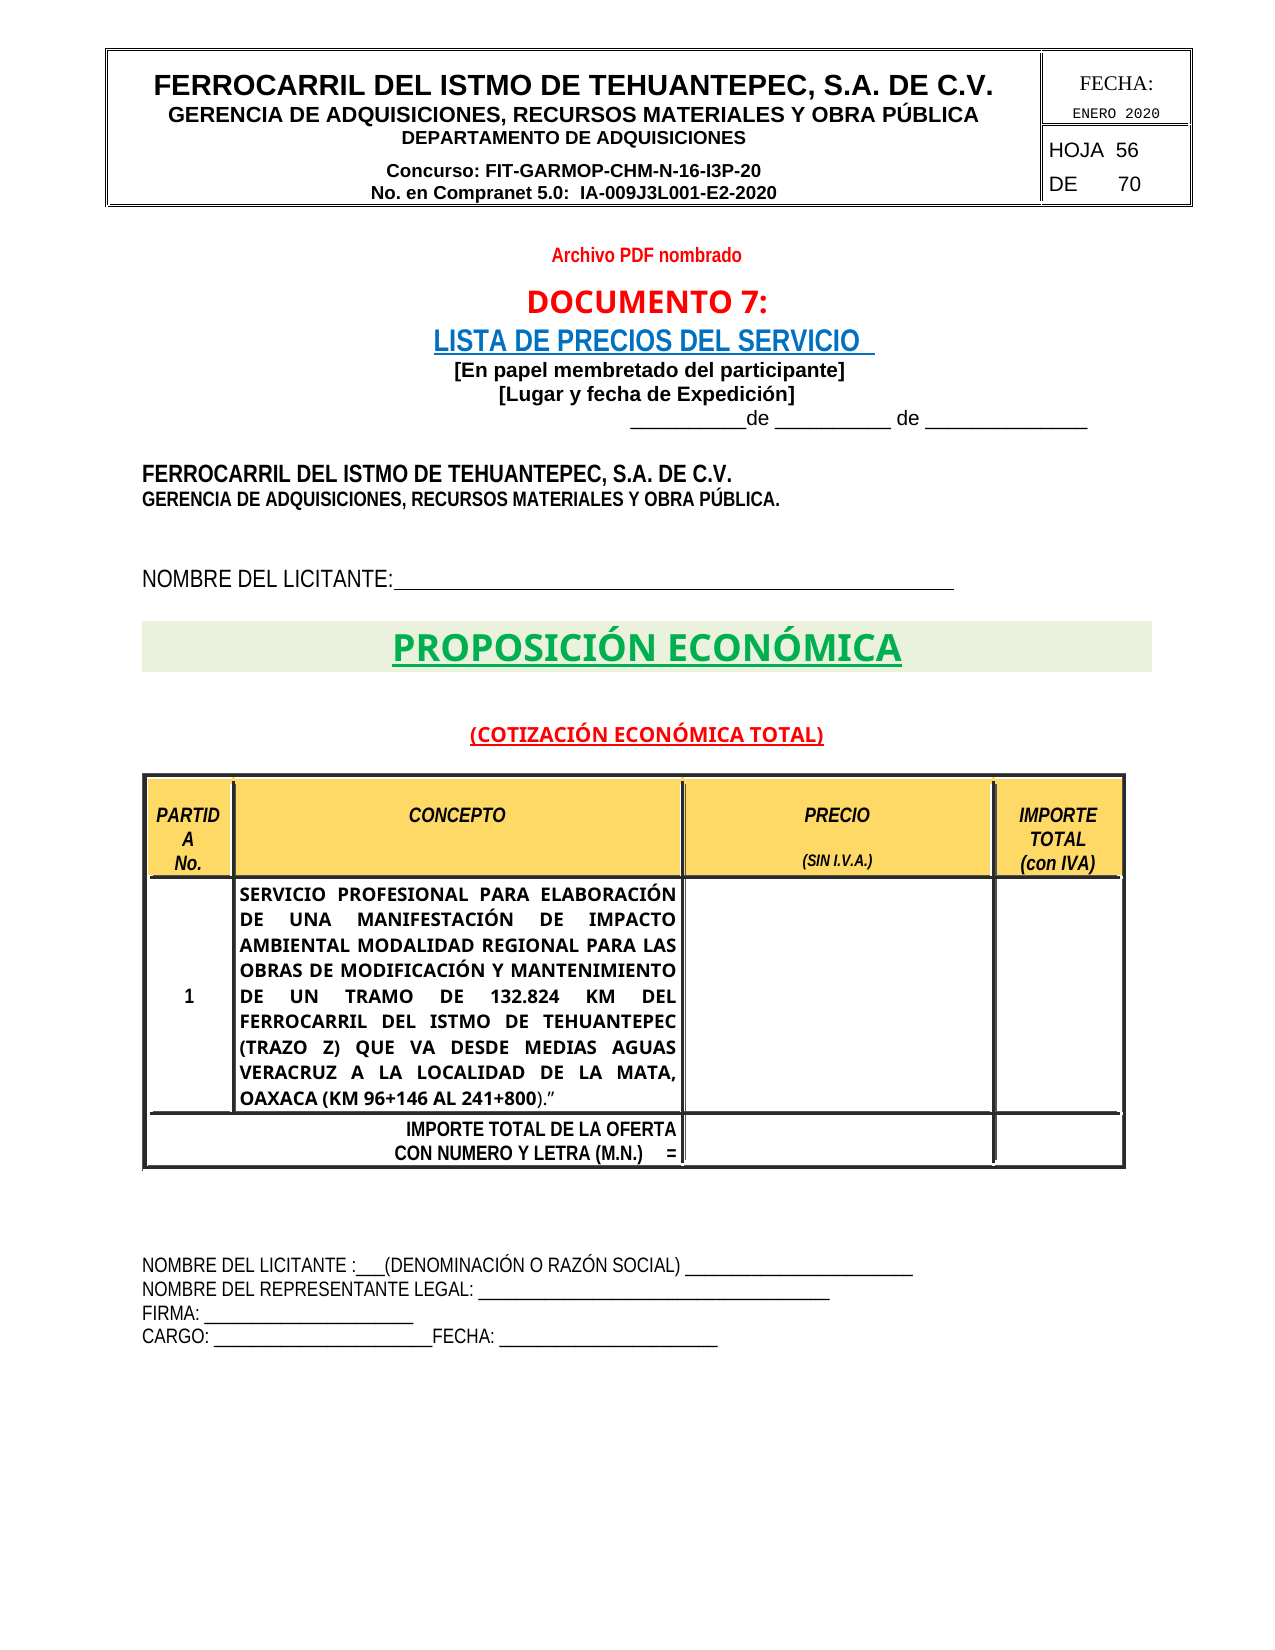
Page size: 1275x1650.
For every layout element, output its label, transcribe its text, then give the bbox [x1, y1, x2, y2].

table_header PARTIDA No. [148, 777, 233, 875]
table_cell [993, 1111, 1123, 1165]
table_header CONCEPTO [233, 777, 683, 875]
table_cell SERVICIO PROFESIONAL PARA ELABORACIÓN DE UNA MANIFESTACIÓN DE IMPACTO AMBIENTAL MODALIDAD REGIONAL PARA LAS OBRAS DE MODIFICACIÓN Y MANTENIMIENTO DE UN TRAMO DE 132.824 KM DEL FERROCARRIL DEL ISTMO DE TEHUANTEPEC (TRAZO Z) QUE VA DESDE MEDIAS AGUAS VERACRUZ A LA LOCALIDAD DE LA MATA, OAXACA (KM 96+146 AL 241+800).” [236, 881, 680, 1111]
text __________de __________ de ______________ [171, 406, 1088, 430]
text PROPOSICIÓN ECONÓMICA [142, 621, 1152, 672]
text [Lugar y fecha de Expedición] [142, 382, 1152, 406]
table_cell [683, 1117, 993, 1165]
table_header IMPORTE TOTAL (con IVA) [993, 777, 1122, 875]
text NOMBRE DEL LICITANTE :___(DENOMINACIÓN O RAZÓN SOCIAL) ________________________ [142, 1252, 1152, 1276]
text NOMBRE DEL LICITANTE: [142, 564, 1152, 593]
text LISTA DE PRECIOS DEL SERVICIO [142, 322, 1152, 358]
text FERROCARRIL DEL ISTMO DE TEHUANTEPEC, S.A. DE C.V. [142, 458, 1152, 487]
table_header PRECIO (SIN I.V.A.) [683, 777, 993, 875]
table_cell 1 [147, 875, 230, 1111]
text [En papel membretado del participante] [142, 358, 1152, 382]
text CARGO: _______________________FECHA: _______________________ [142, 1324, 1152, 1348]
text FIRMA: ______________________ [142, 1300, 1152, 1324]
text NOMBRE DEL REPRESENTANTE LEGAL: _____________________________________ [142, 1276, 1152, 1300]
table_cell [686, 881, 990, 1111]
table_cell [997, 875, 1123, 1111]
text DOCUMENTO 7: [142, 279, 1152, 322]
text Archivo PDF nombrado [142, 243, 1152, 267]
table_cell IMPORTE TOTAL DE LA OFERTA CON NUMERO Y LETRA (M.N.) = [147, 1111, 683, 1165]
text (COTIZACIÓN ECONÓMICA TOTAL) [142, 720, 1152, 749]
text GERENCIA DE ADQUISICIONES, RECURSOS MATERIALES Y OBRA PÚBLICA. [142, 487, 1152, 511]
